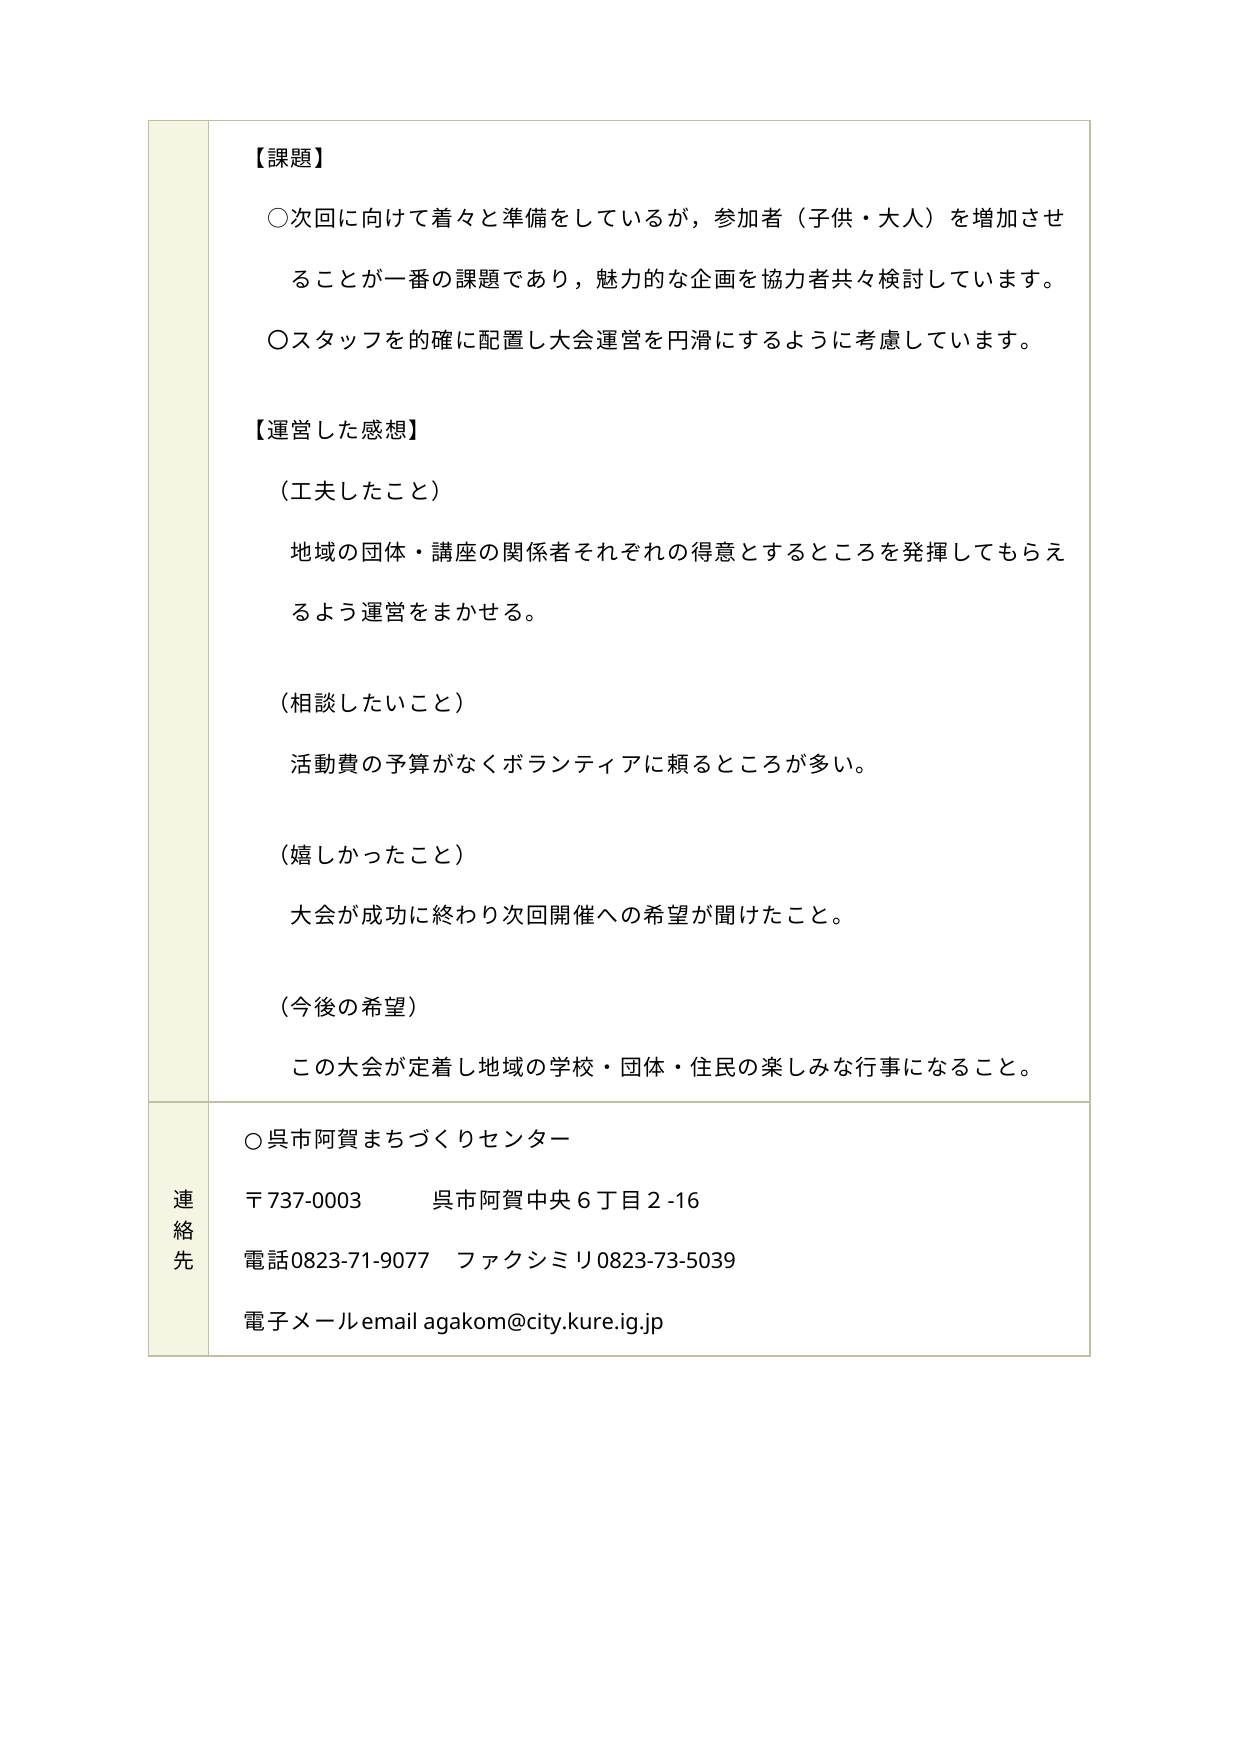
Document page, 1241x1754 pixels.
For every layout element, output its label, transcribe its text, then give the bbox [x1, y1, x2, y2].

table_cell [209, 121, 1089, 1101]
table_cell ○呉市阿賀まちづくりセンター 〒737-0003 呉市阿賀中央６丁目２-16 電話0823-71-9077 ファクシミリ0823-73-5039 電子メールemail agakom@city.kure.ig.jp [209, 1103, 1089, 1355]
table_cell 成果と課題 [149, 121, 208, 1101]
table_cell 連絡先 [149, 1103, 208, 1355]
